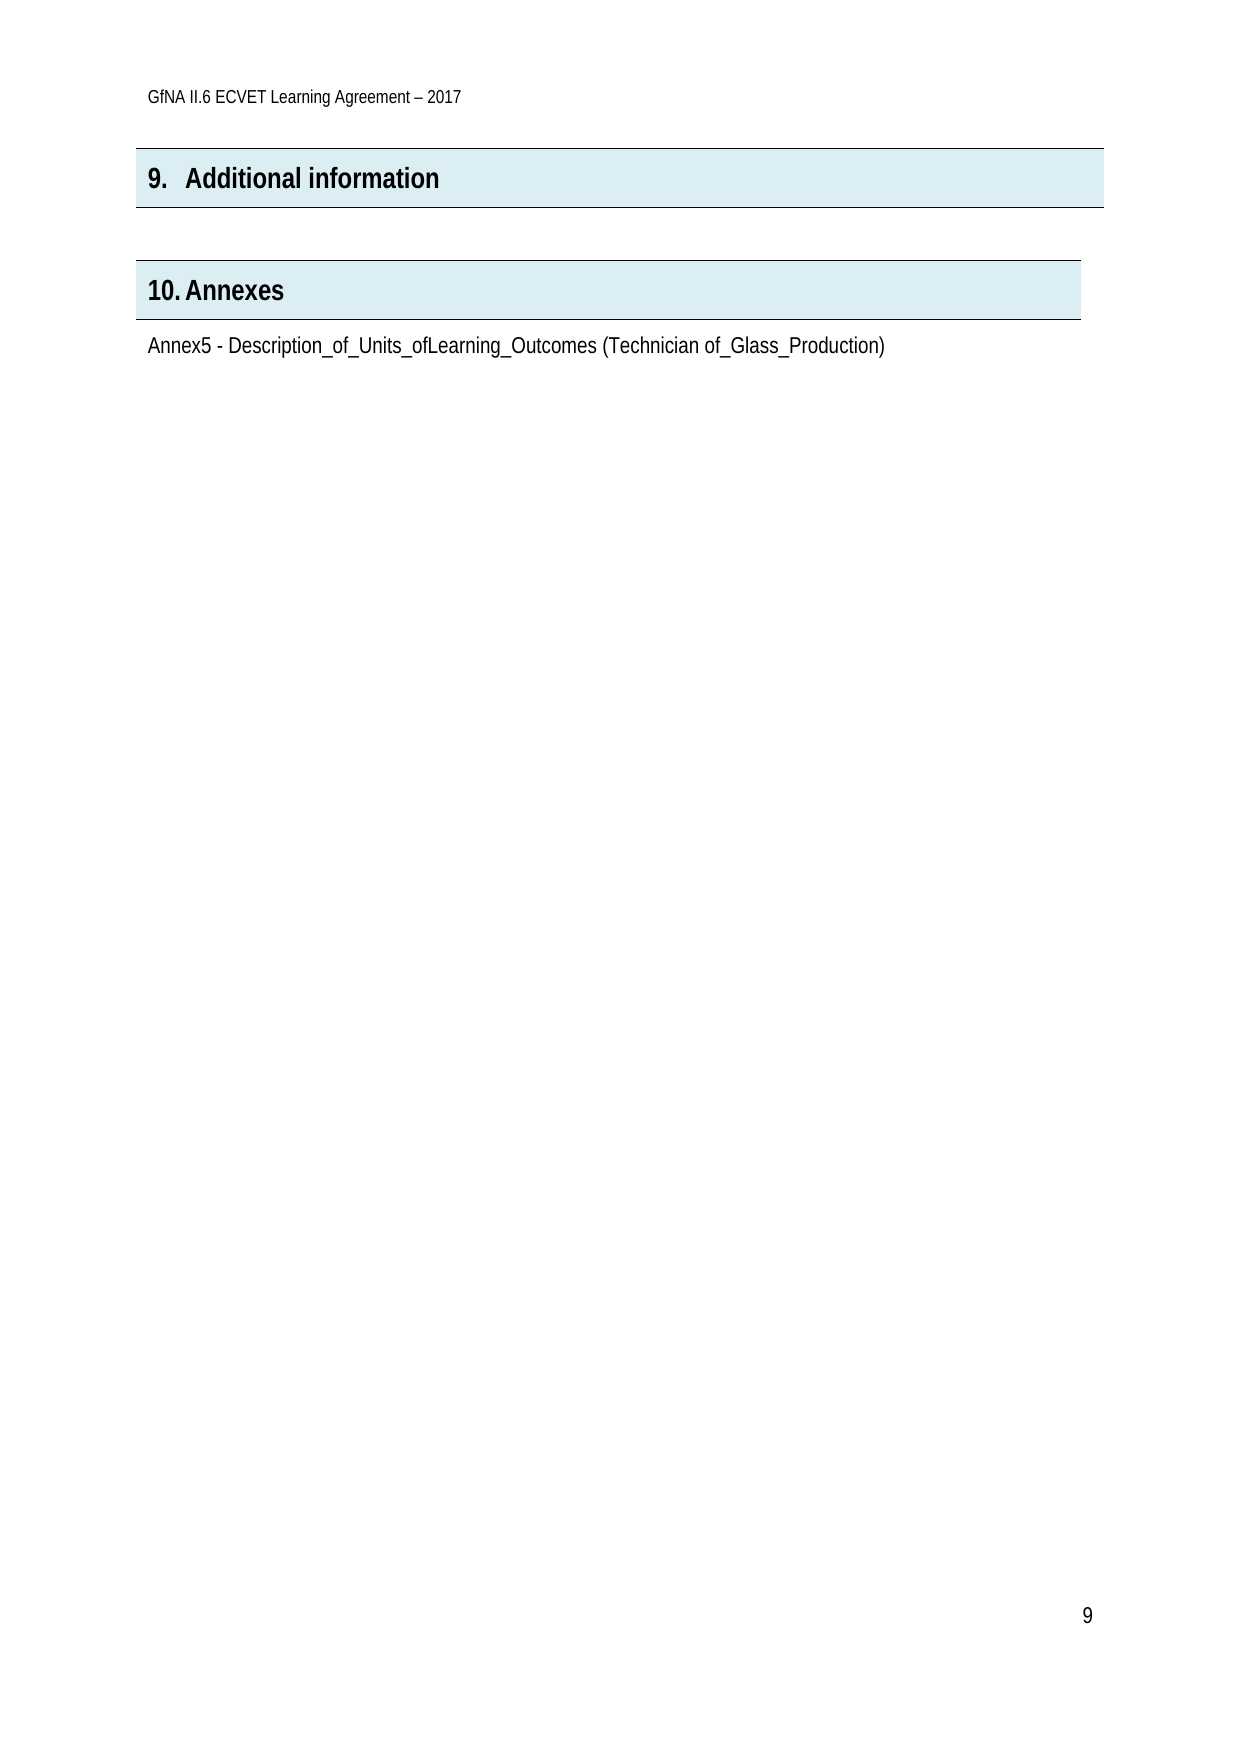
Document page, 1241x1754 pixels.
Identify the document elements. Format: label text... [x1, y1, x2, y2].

table_header Additional information [136, 149, 1104, 207]
text Annex5 - Description_of_Units_ofLearning_Outcomes (Technician of_Glass_Production) [148, 332, 1093, 359]
table_header Annexes [136, 261, 1081, 319]
